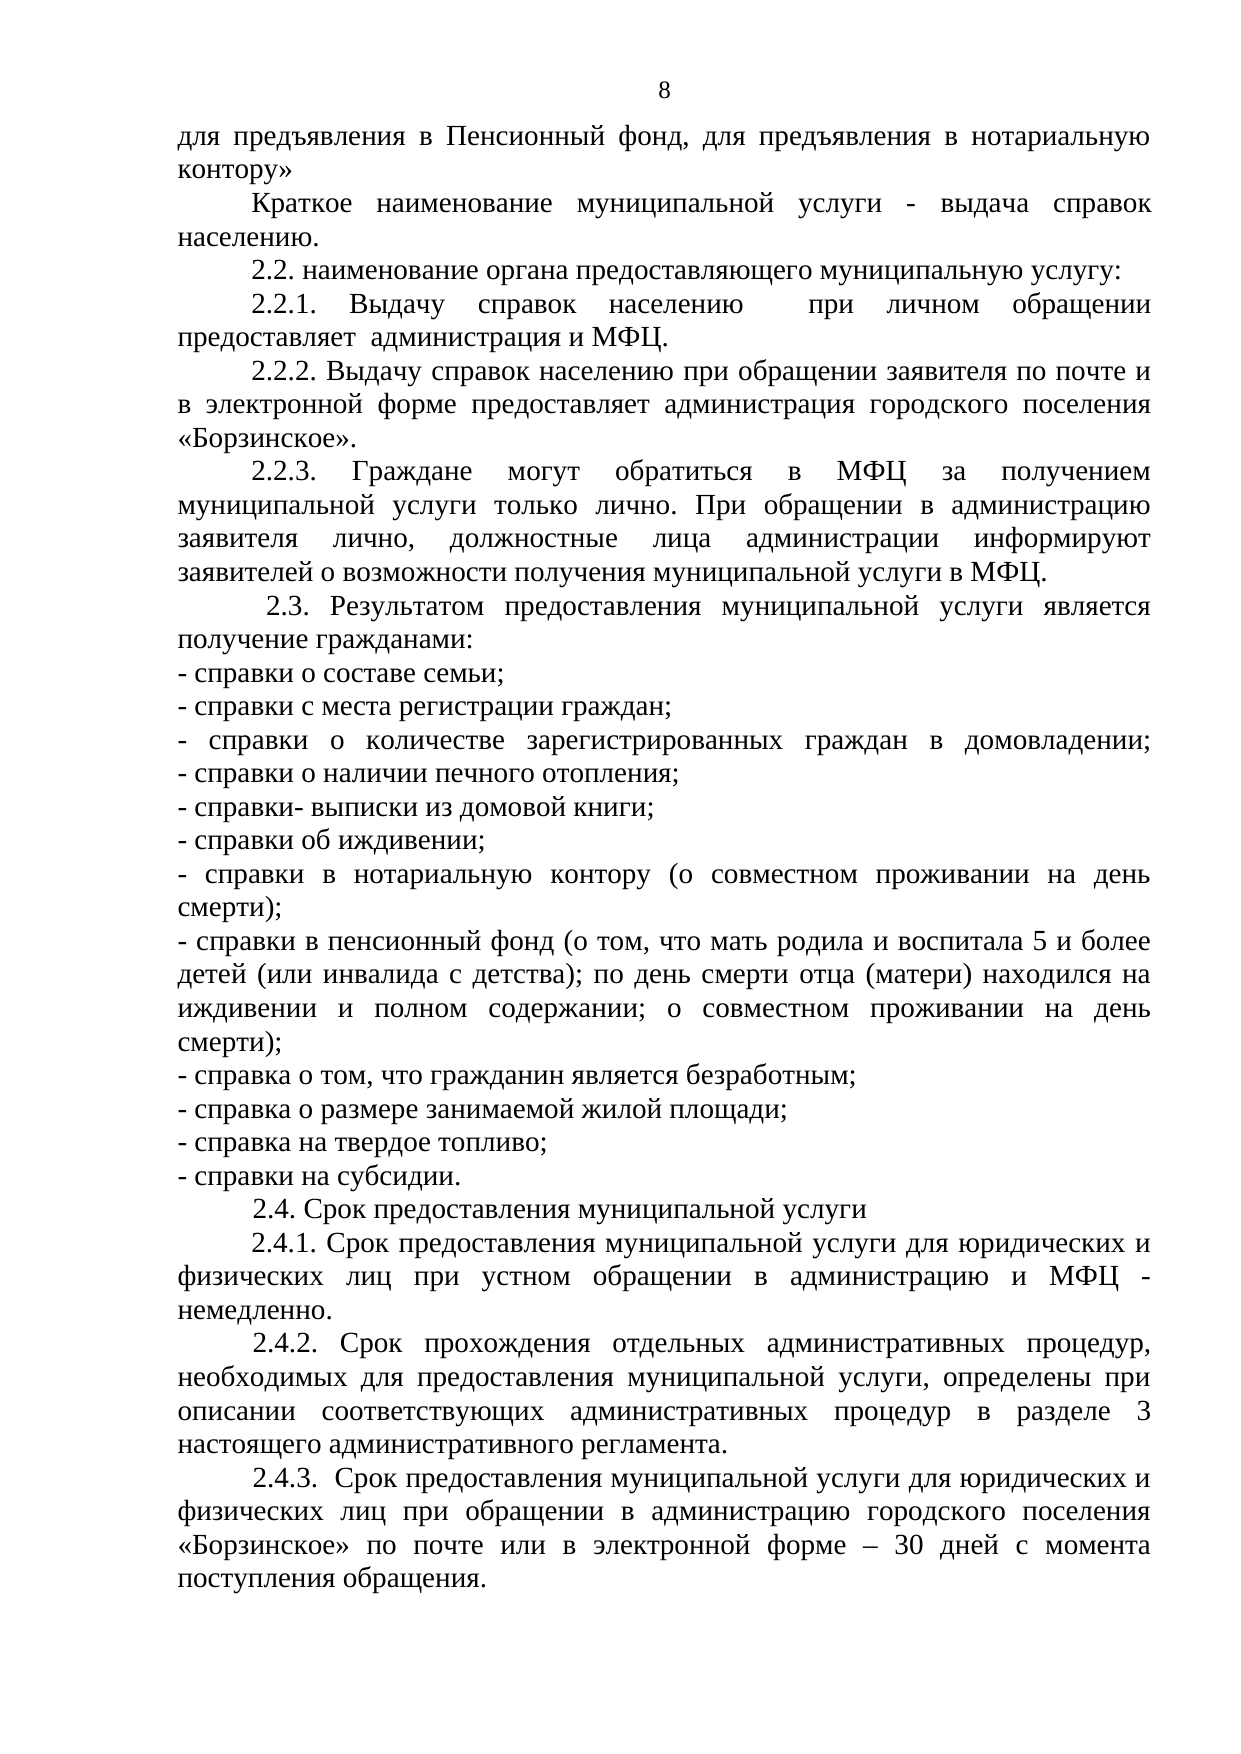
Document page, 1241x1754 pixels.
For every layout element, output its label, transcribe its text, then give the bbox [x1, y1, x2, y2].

text - справки- выписки из домовой книги; [177, 789, 1152, 822]
text 2.2.3. Граждане могут обратиться в МФЦ за получением муниципальной услуги только лично. При обращении в администрацию заявителя лично, должностные лица администрации информируют заявителей о возможности получения муниципальной услуги в МФЦ. [177, 453, 1152, 588]
text 2.2.1. Выдачу справок населению при личном обращении предоставляет администрация и МФЦ. [177, 286, 1152, 353]
text 2.2. наименование органа предоставляющего муниципальную услугу: [177, 252, 1152, 286]
text Краткое наименование муниципальной услуги - выдача справок населению. [177, 185, 1152, 252]
text - справка на твердое топливо; [177, 1124, 1152, 1158]
text - справки о составе семьи; [177, 655, 1152, 688]
text 2.4.3. Срок предоставления муниципальной услуги для юридических и физических лиц при обращении в администрацию городского поселения «Борзинское» по почте или в электронной форме – 30 дней с момента поступления обращения. [177, 1460, 1152, 1594]
text - справки с места регистрации граждан; [177, 688, 1152, 722]
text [177, 118, 1152, 185]
text - справки на субсидии. [177, 1158, 1152, 1191]
text - справки в пенсионный фонд (о том, что мать родила и воспитала 5 и более детей (или инвалида с детства); по день смерти отца (матери) находился на иждивении и полном содержании; о совместном проживании на день смерти); [177, 923, 1152, 1057]
text - справки в нотариальную контору (о совместном проживании на день смерти); [177, 856, 1152, 923]
text 2.2.2. Выдачу справок населению при обращении заявителя по почте и в электронной форме предоставляет администрация городского поселения «Борзинское». [177, 353, 1152, 453]
text - справки о количестве зарегистрированных граждан в домовладении; - справки о наличии печного отопления; [177, 722, 1152, 789]
text 2.4. Срок предоставления муниципальной услуги [177, 1191, 1152, 1225]
text 2.4.1. Срок предоставления муниципальной услуги для юридических и физических лиц при устном обращении в администрацию и МФЦ - немедленно. [177, 1225, 1152, 1326]
text - справка о том, что гражданин является безработным; [177, 1057, 1152, 1091]
text - справка о размере занимаемой жилой площади; [177, 1091, 1152, 1124]
text 2.4.2. Срок прохождения отдельных административных процедур, необходимых для предоставления муниципальной услуги, определены при описании соответствующих административных процедур в разделе 3 настоящего административного регламента. [177, 1326, 1152, 1460]
text 2.3. Результатом предоставления муниципальной услуги является получение гражданами: [177, 588, 1152, 655]
text - справки об иждивении; [177, 822, 1152, 856]
